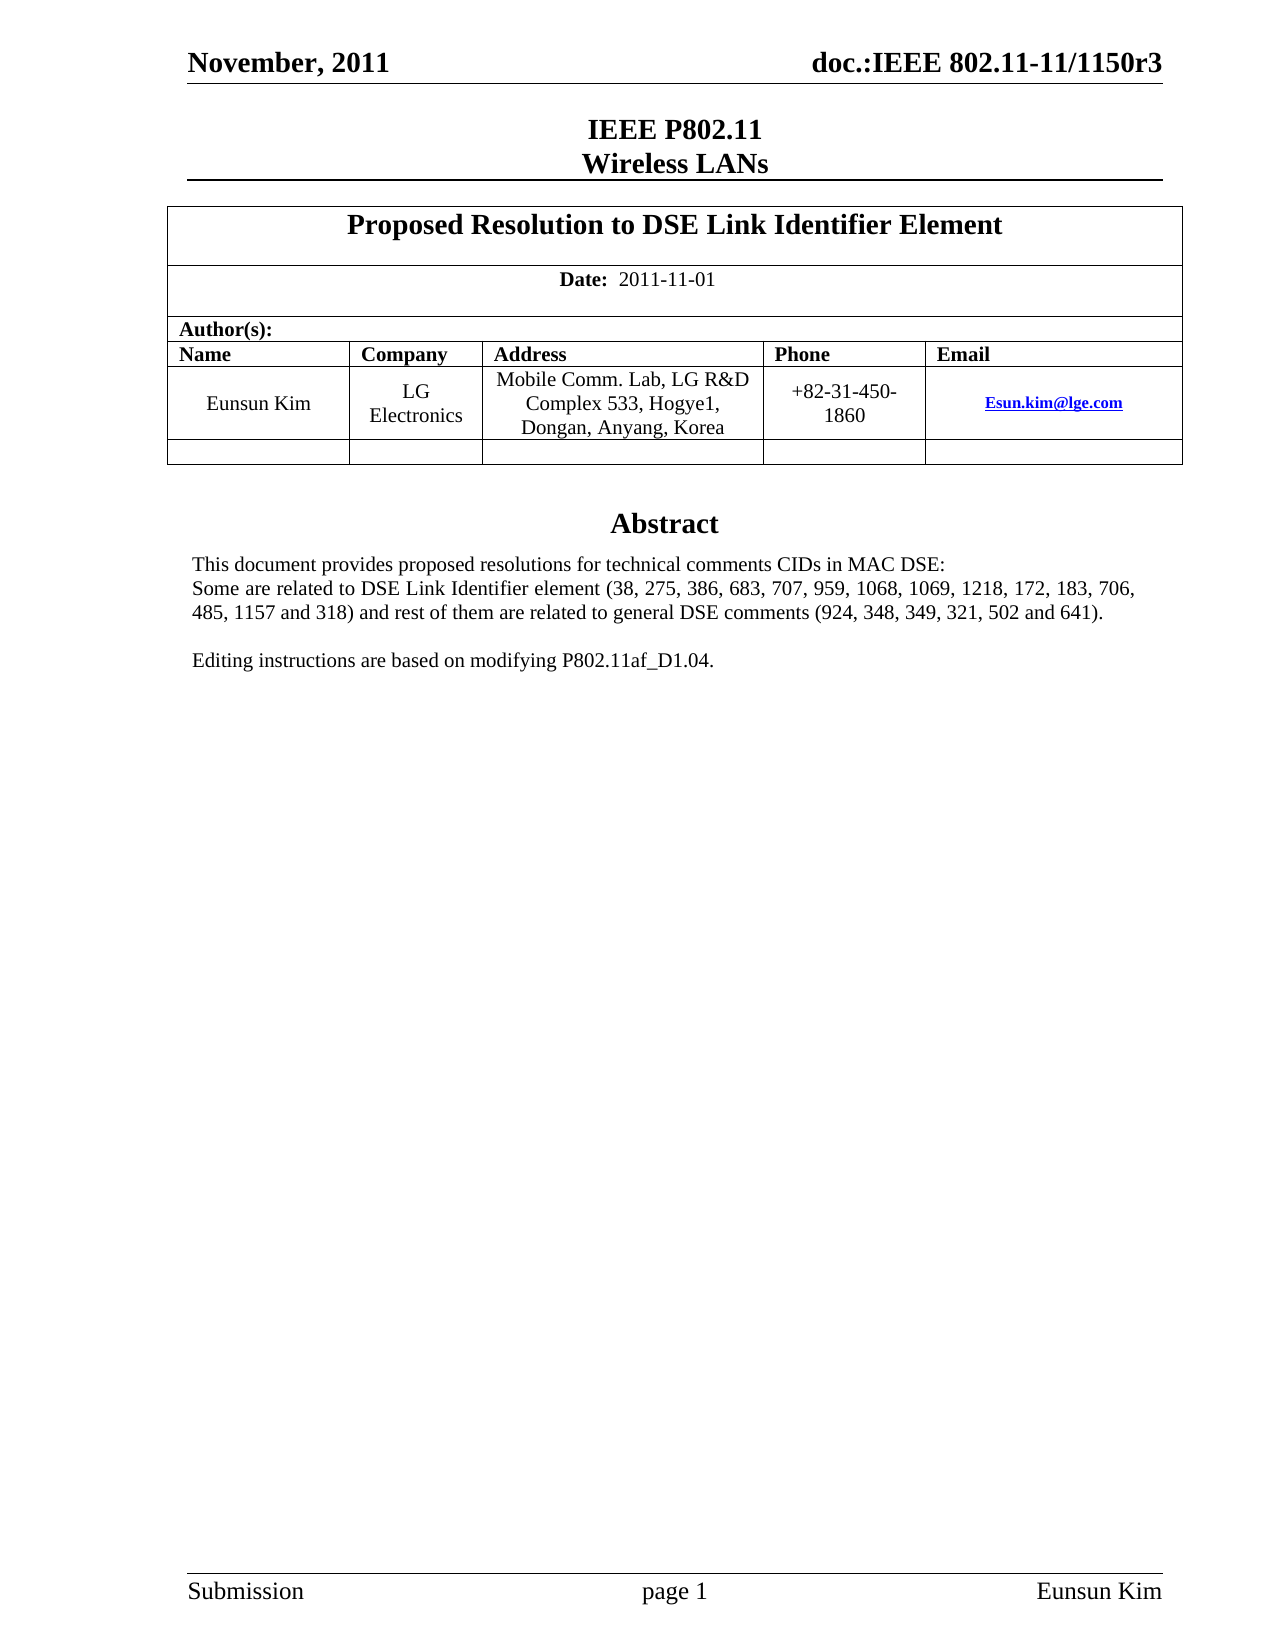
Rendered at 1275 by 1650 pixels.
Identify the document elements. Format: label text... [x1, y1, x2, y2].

table_cell Phone [764, 342, 925, 366]
table_cell Eunsun Kim [168, 367, 349, 439]
table_cell Address [483, 342, 763, 366]
table_cell LG Electronics [350, 367, 482, 439]
table_cell Esun.kim@lge.com [926, 367, 1182, 439]
table_cell Email [926, 342, 1182, 366]
table_cell [926, 440, 1182, 464]
table_cell Mobile Comm. Lab, LG R&D Complex 533, Hogye1, Dongan, Anyang, Korea [483, 367, 763, 439]
table_cell [168, 440, 349, 464]
table_cell Date: 2011-11-01 [168, 266, 1182, 316]
table_cell [483, 440, 763, 464]
table_cell Company [350, 342, 482, 366]
table_cell [350, 440, 482, 464]
table_cell Name [168, 342, 349, 366]
table_cell Author(s): [168, 317, 1182, 341]
text IEEE P802.11 Wireless LANs [187, 112, 1163, 179]
table_header Proposed Resolution to DSE Link Identifier Element [168, 207, 1182, 265]
table_cell +82-31-450-1860 [764, 367, 925, 439]
table_cell [764, 440, 925, 464]
